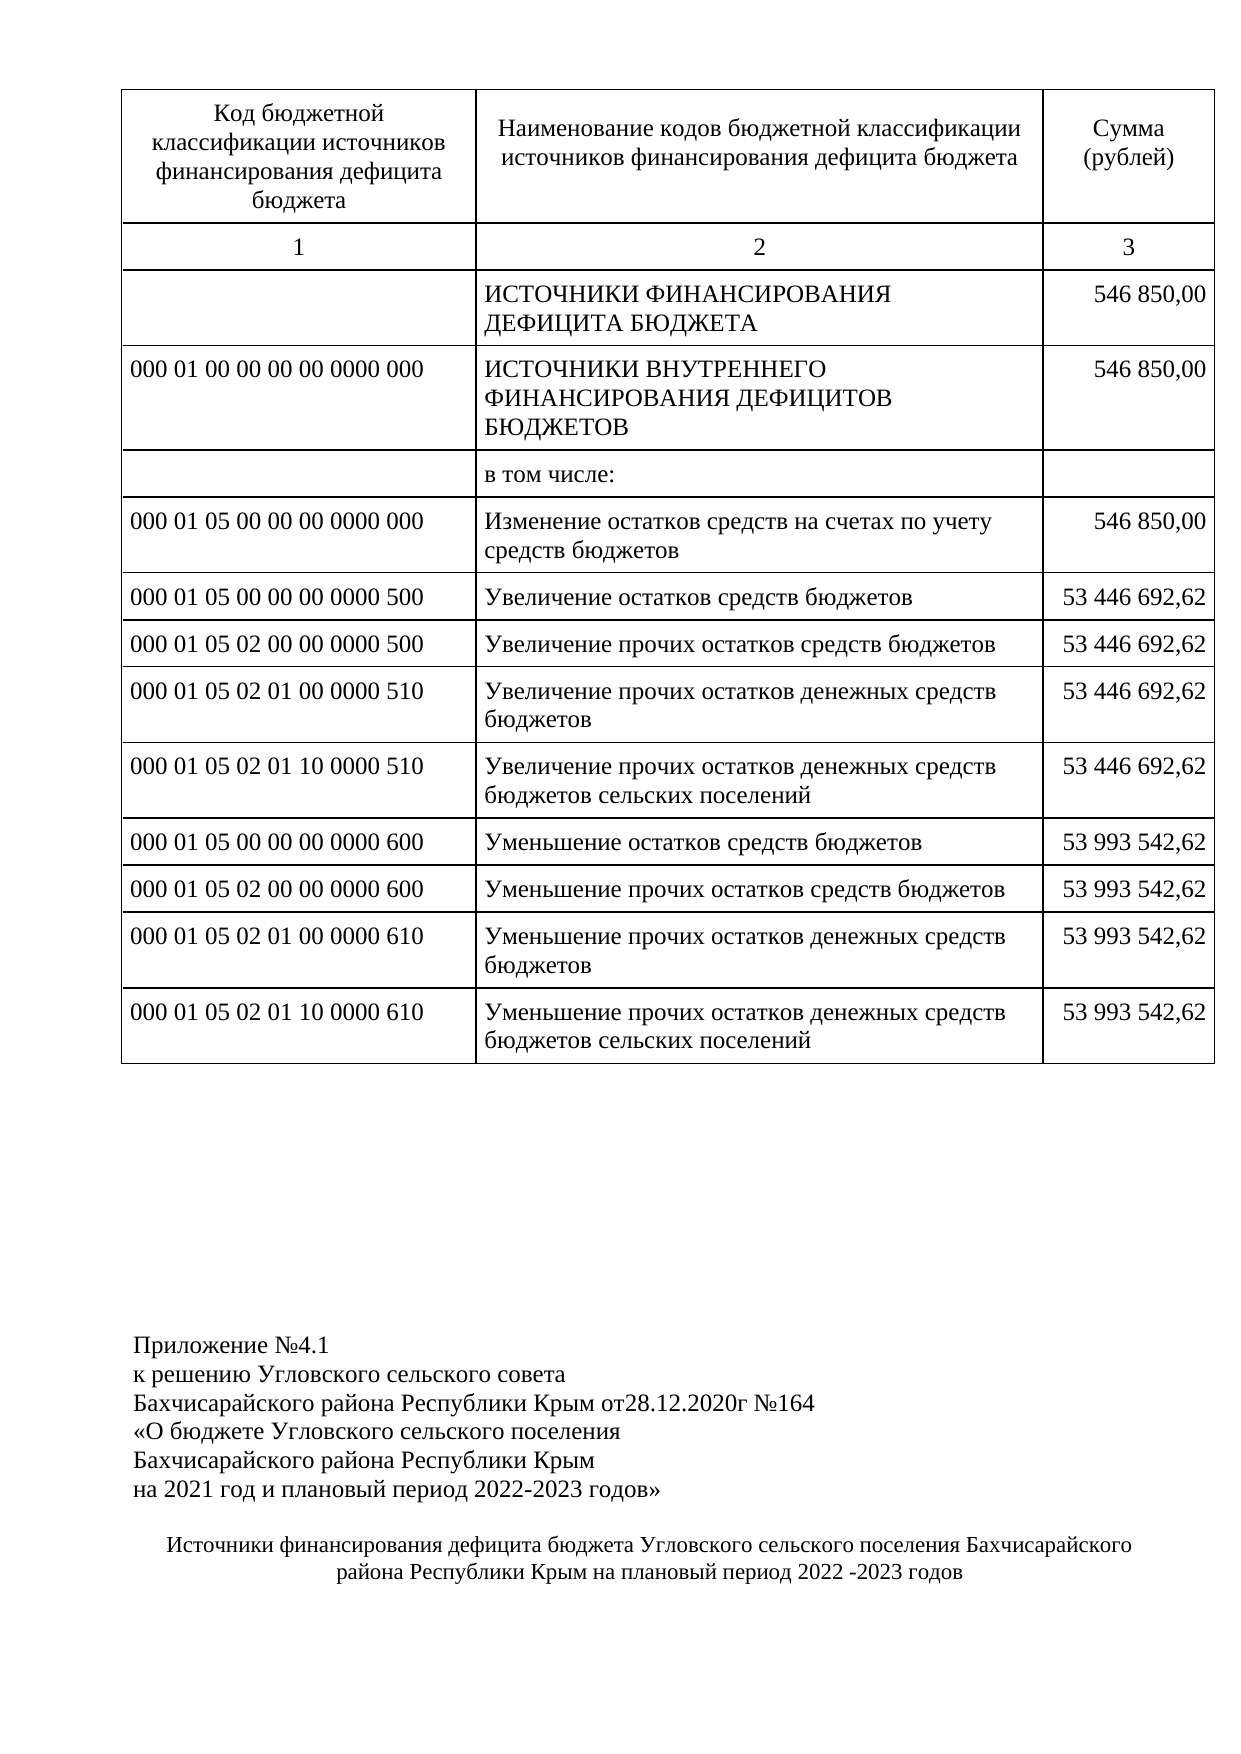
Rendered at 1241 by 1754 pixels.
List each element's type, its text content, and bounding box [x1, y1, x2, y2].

table_cell [122, 450, 475, 496]
table_cell Увеличение прочих остатков денежных средств бюджетов сельских поселений [477, 743, 1042, 817]
table_cell Уменьшение прочих остатков денежных средств бюджетов [477, 913, 1042, 987]
table_cell 546 850,00 [1044, 498, 1214, 572]
text «О бюджете Угловского сельского поселения [133, 1416, 1167, 1445]
table_cell 53 993 542,62 [1044, 819, 1214, 864]
table_cell Уменьшение остатков средств бюджетов [477, 819, 1042, 864]
table_cell 000 01 05 02 01 10 0000 610 [122, 988, 475, 1063]
text на 2021 год и плановый период 2022-2023 годов» [133, 1474, 1167, 1503]
table_header Сумма (рублей) [1044, 90, 1214, 222]
table_cell 000 01 05 00 00 00 0000 000 [122, 497, 475, 572]
table_cell Увеличение остатков средств бюджетов [477, 573, 1042, 619]
table_cell 53 446 692,62 [1044, 743, 1214, 817]
table_cell 546 850,00 [1044, 271, 1214, 345]
table_cell Увеличение прочих остатков средств бюджетов [477, 621, 1042, 666]
text Приложение №4.1 [133, 1330, 1167, 1359]
table_cell 000 01 05 02 00 00 0000 600 [122, 865, 475, 911]
table_cell 3 [1044, 224, 1214, 269]
table_cell Уменьшение прочих остатков денежных средств бюджетов сельских поселений [477, 989, 1042, 1063]
table_cell в том числе: [477, 451, 1042, 496]
table_cell 53 446 692,62 [1044, 667, 1214, 742]
table_cell 1 [122, 223, 475, 269]
table_cell 53 446 692,62 [1044, 621, 1214, 666]
table_cell 000 01 00 00 00 00 0000 000 [122, 346, 475, 449]
table_cell [1044, 451, 1214, 496]
table_cell Увеличение прочих остатков денежных средств бюджетов [477, 667, 1042, 742]
table_cell 000 01 05 02 01 10 0000 510 [122, 743, 475, 817]
table_cell 53 446 692,62 [1044, 573, 1214, 619]
table_cell [122, 270, 475, 345]
table_cell Изменение остатков средств на счетах по учету средств бюджетов [477, 498, 1042, 572]
table_cell 2 [477, 224, 1042, 269]
text Бахчисарайского района Республики Крым [133, 1445, 1167, 1474]
text Источники финансирования дефицита бюджета Угловского сельского поселения Бахчисарайского района Республики Крым на плановый период 2022 -2023 годов [133, 1531, 1167, 1584]
table_cell 53 993 542,62 [1044, 989, 1214, 1063]
table_cell ИСТОЧНИКИ ФИНАНСИРОВАНИЯ ДЕФИЦИТА БЮДЖЕТА [477, 271, 1042, 345]
table_header Наименование кодов бюджетной классификации источников финансирования дефицита бюджета [477, 90, 1042, 222]
table_cell 000 01 05 02 00 00 0000 500 [122, 620, 475, 666]
text Бахчисарайского района Республики Крым от28.12.2020г №164 [133, 1388, 1167, 1416]
table_cell 000 01 05 02 01 00 0000 510 [122, 667, 475, 742]
table_cell 000 01 05 00 00 00 0000 500 [122, 573, 475, 619]
table_cell ИСТОЧНИКИ ВНУТРЕННЕГО ФИНАНСИРОВАНИЯ ДЕФИЦИТОВ БЮДЖЕТОВ [477, 346, 1042, 449]
table_cell Уменьшение прочих остатков средств бюджетов [477, 866, 1042, 911]
table_cell 000 01 05 02 01 00 0000 610 [122, 912, 475, 987]
table_cell 53 993 542,62 [1044, 913, 1214, 987]
text к решению Угловского сельского совета [133, 1359, 1167, 1388]
table_cell 546 850,00 [1044, 346, 1214, 449]
table_header [122, 90, 475, 222]
table_cell 000 01 05 00 00 00 0000 600 [122, 818, 475, 864]
table_cell 53 993 542,62 [1044, 866, 1214, 911]
